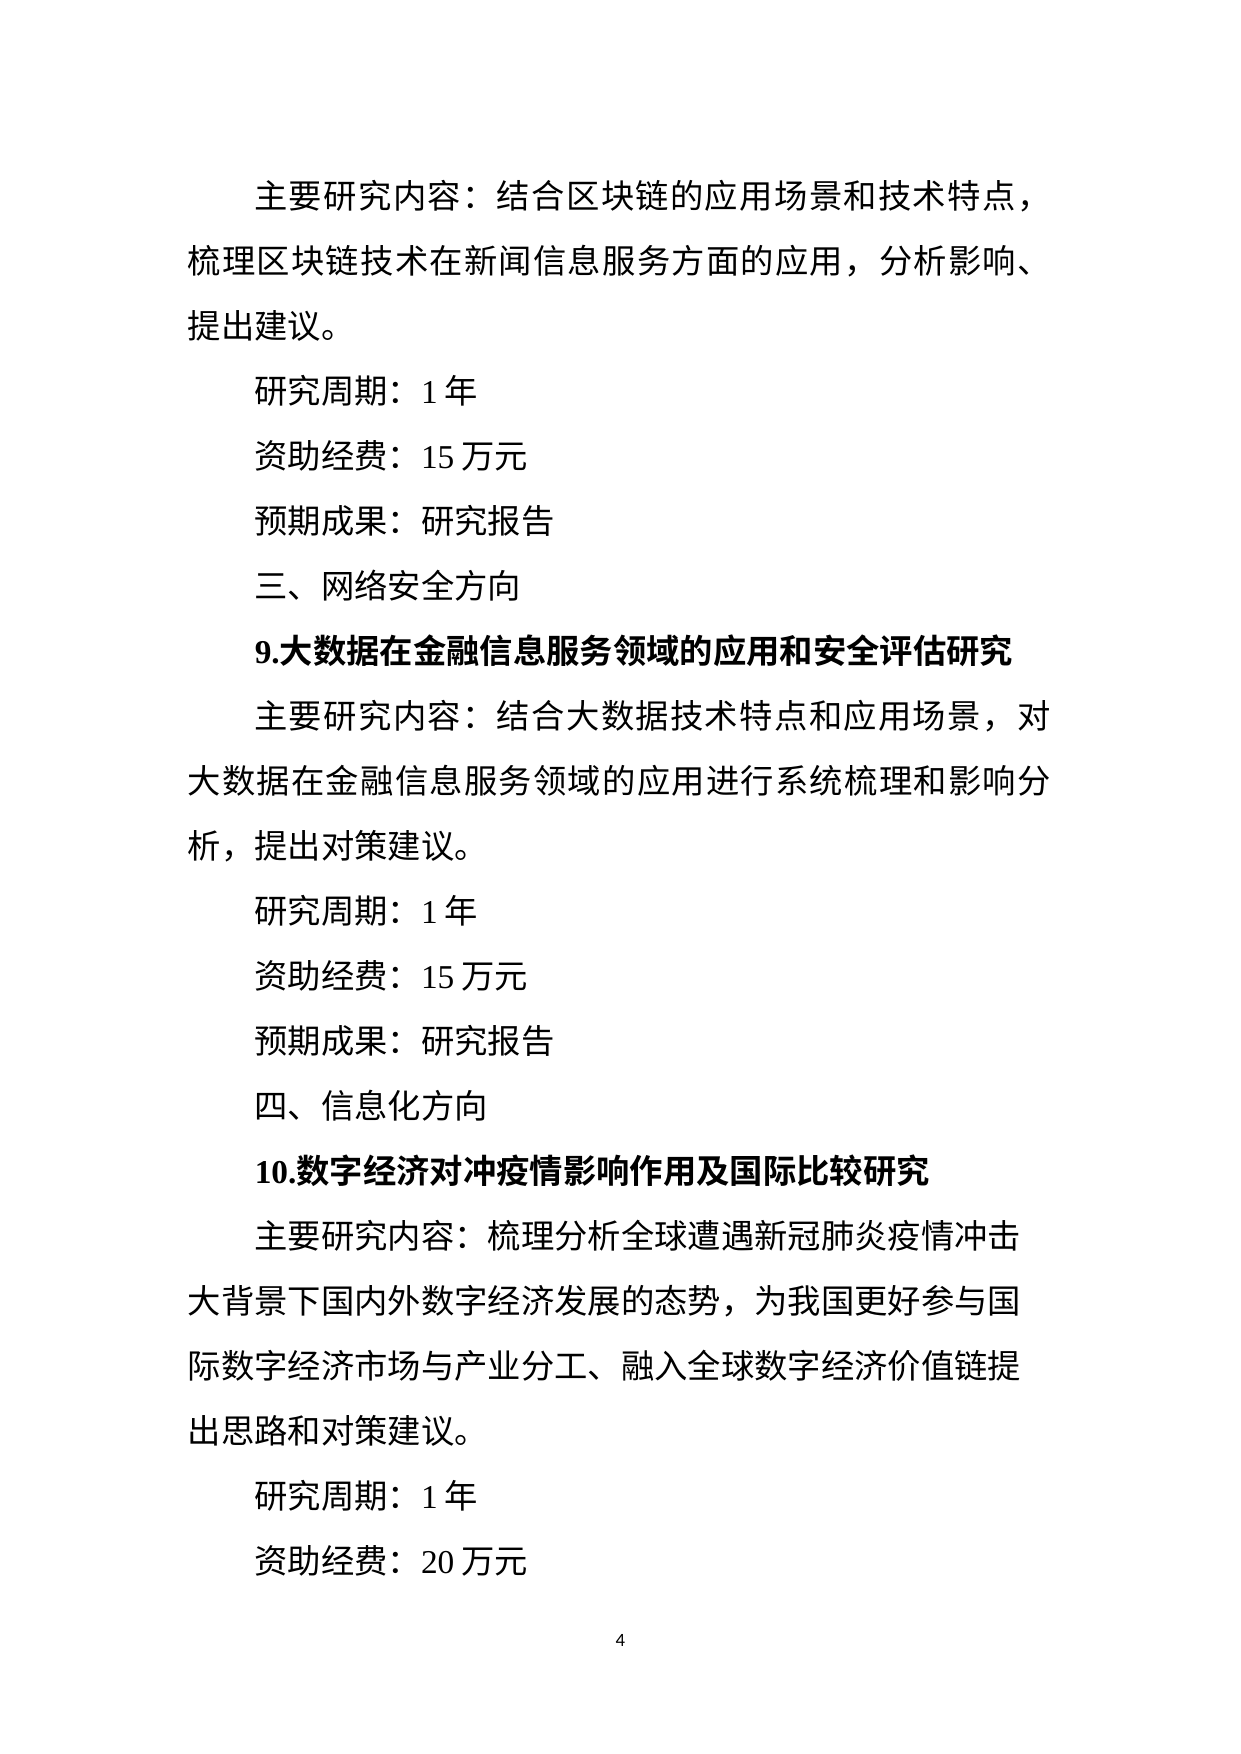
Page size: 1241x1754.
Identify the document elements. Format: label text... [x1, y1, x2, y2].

text 主要研究内容：梳理分析全球遭遇新冠肺炎疫情冲击大背景下国内外数字经济发展的态势，为我国更好参与国际数字经济市场与产业分工、融入全球数字经济价值链提出思路和对策建议。 [187, 1202, 1053, 1462]
text 资助经费：15万元 [187, 422, 1053, 487]
text 主要研究内容：结合区块链的应用场景和技术特点，梳理区块链技术在新闻信息服务方面的应用，分析影响、提出建议。 [187, 162, 1053, 357]
text 研究周期：1年 [187, 877, 1053, 942]
text 预期成果：研究报告 [187, 487, 1053, 552]
text 研究周期：1年 [187, 357, 1053, 422]
text 四、信息化方向 [187, 1072, 1053, 1137]
text 9.大数据在金融信息服务领域的应用和安全评估研究 [187, 617, 1053, 682]
text 资助经费：20万元 [187, 1527, 1053, 1592]
text 三、网络安全方向 [187, 552, 1053, 617]
text 10.数字经济对冲疫情影响作用及国际比较研究 [187, 1137, 1053, 1202]
text 研究周期：1年 [187, 1462, 1053, 1527]
text 主要研究内容：结合大数据技术特点和应用场景，对大数据在金融信息服务领域的应用进行系统梳理和影响分析，提出对策建议。 [187, 682, 1053, 877]
text 预期成果：研究报告 [187, 1007, 1053, 1072]
text 资助经费：15万元 [187, 942, 1053, 1007]
